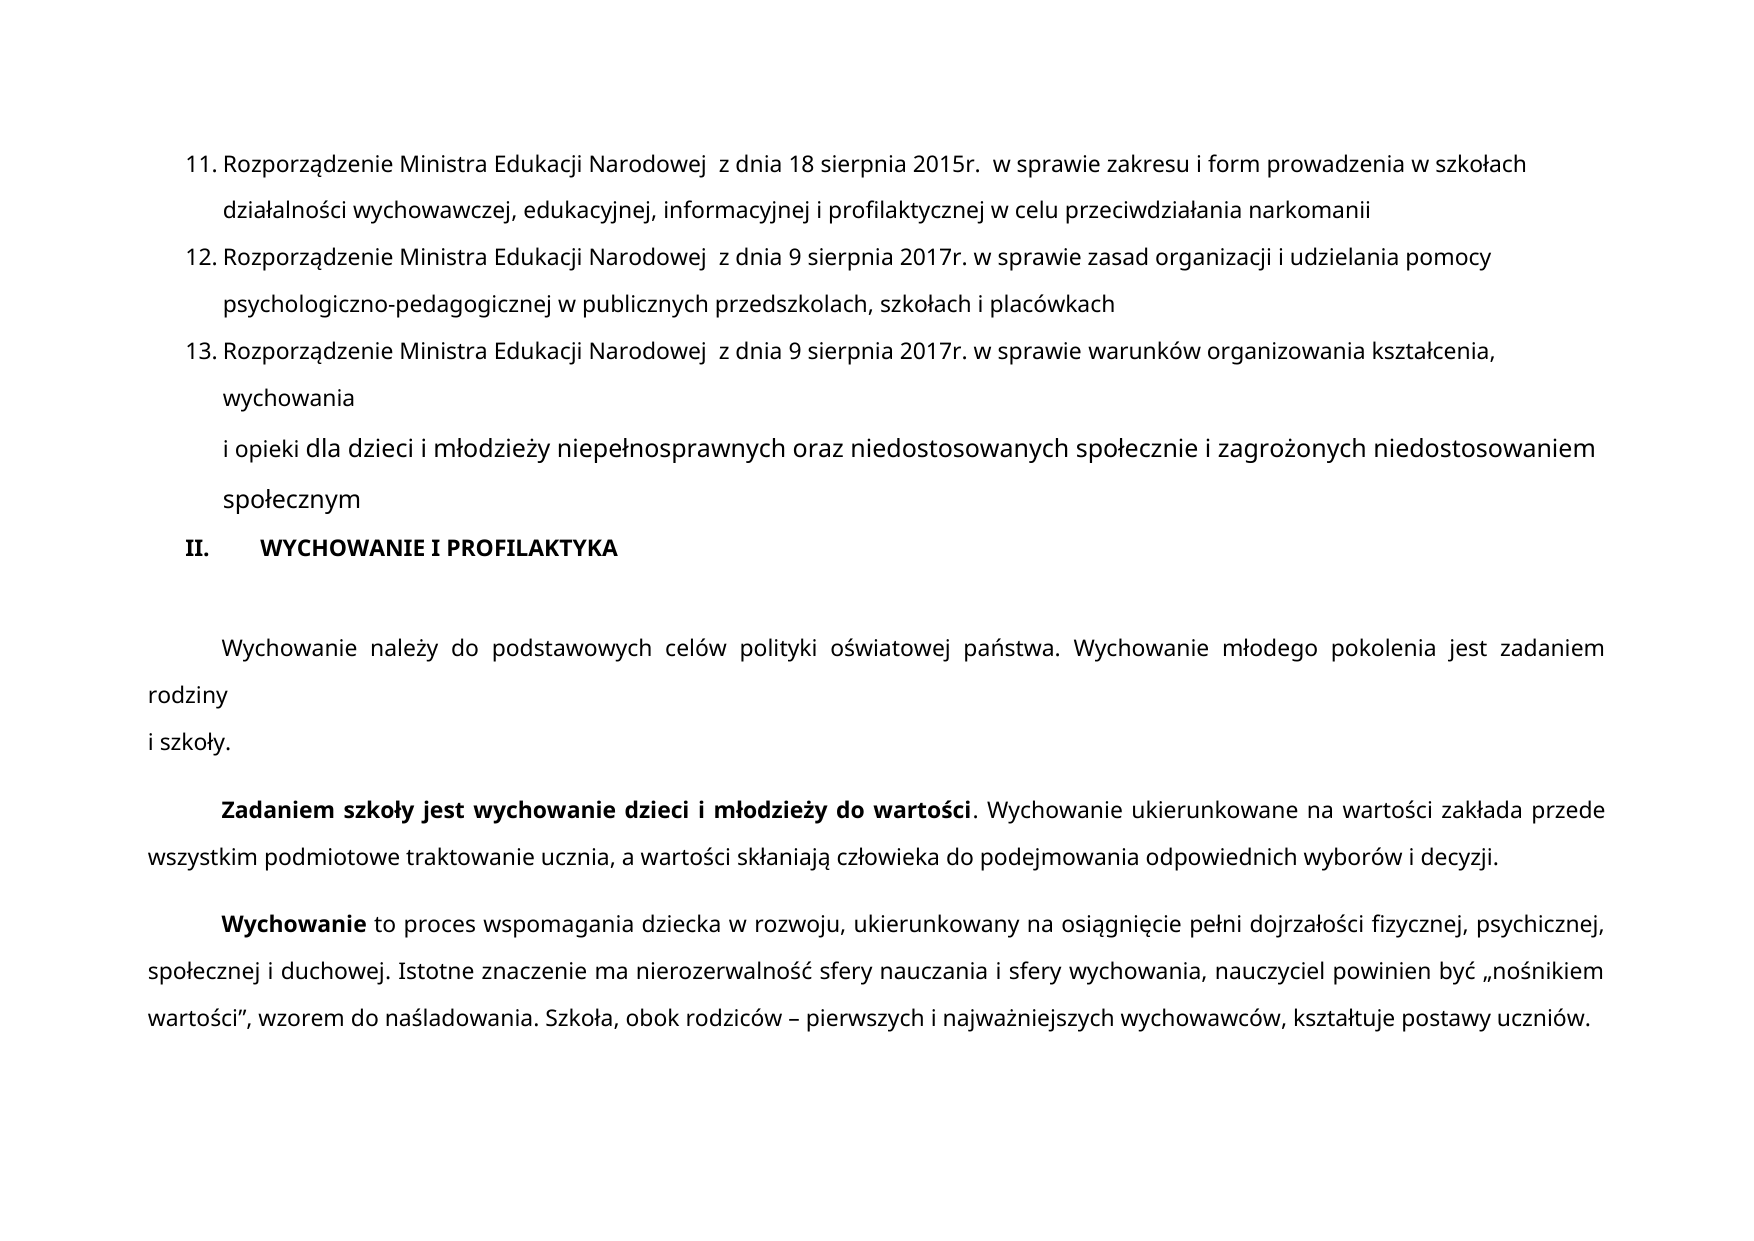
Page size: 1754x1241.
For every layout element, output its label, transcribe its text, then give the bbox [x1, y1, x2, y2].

list WYCHOWANIE I PROFILAKTYKA [185, 532, 1606, 563]
text Wychowanie to proces wspomagania dziecka w rozwoju, ukierunkowany na osiągnięcie pełni dojrzałości fizycznej, psychicznej, społecznej i duchowej. Istotne znaczenie ma nierozerwalność sfery nauczania i sfery wychowania, nauczyciel powinien być „nośnikiem wartości”, wzorem do naśladowania. Szkoła, obok rodziców – pierwszych i najważniejszych wychowawców, kształtuje postawy uczniów. [148, 908, 1606, 1033]
list Rozporządzenie Ministra Edukacji Narodowej z dnia 18 sierpnia 2015r. w sprawie zakresu i form prowadzenia w szkołach działalności wychowawczej, edukacyjnej, informacyjnej i profilaktycznej w celu przeciwdziałania narkomanii [185, 148, 1606, 226]
text Zadaniem szkoły jest wychowanie dzieci i młodzieży do wartości. Wychowanie ukierunkowane na wartości zakłada przede wszystkim podmiotowe traktowanie ucznia, a wartości skłaniają człowieka do podejmowania odpowiednich wyborów i decyzji. [148, 794, 1606, 872]
list Rozporządzenie Ministra Edukacji Narodowej z dnia 9 sierpnia 2017r. w sprawie warunków organizowania kształcenia, wychowania i opieki dla dzieci i młodzieży niepełnosprawnych oraz niedostosowanych społecznie i zagrożonych niedostosowaniem społecznym [185, 335, 1606, 515]
text Wychowanie należy do podstawowych celów polityki oświatowej państwa. Wychowanie młodego pokolenia jest zadaniem rodziny i szkoły. [148, 632, 1606, 757]
list Rozporządzenie Ministra Edukacji Narodowej z dnia 9 sierpnia 2017r. w sprawie zasad organizacji i udzielania pomocy psychologiczno-pedagogicznej w publicznych przedszkolach, szkołach i placówkach [185, 241, 1606, 319]
